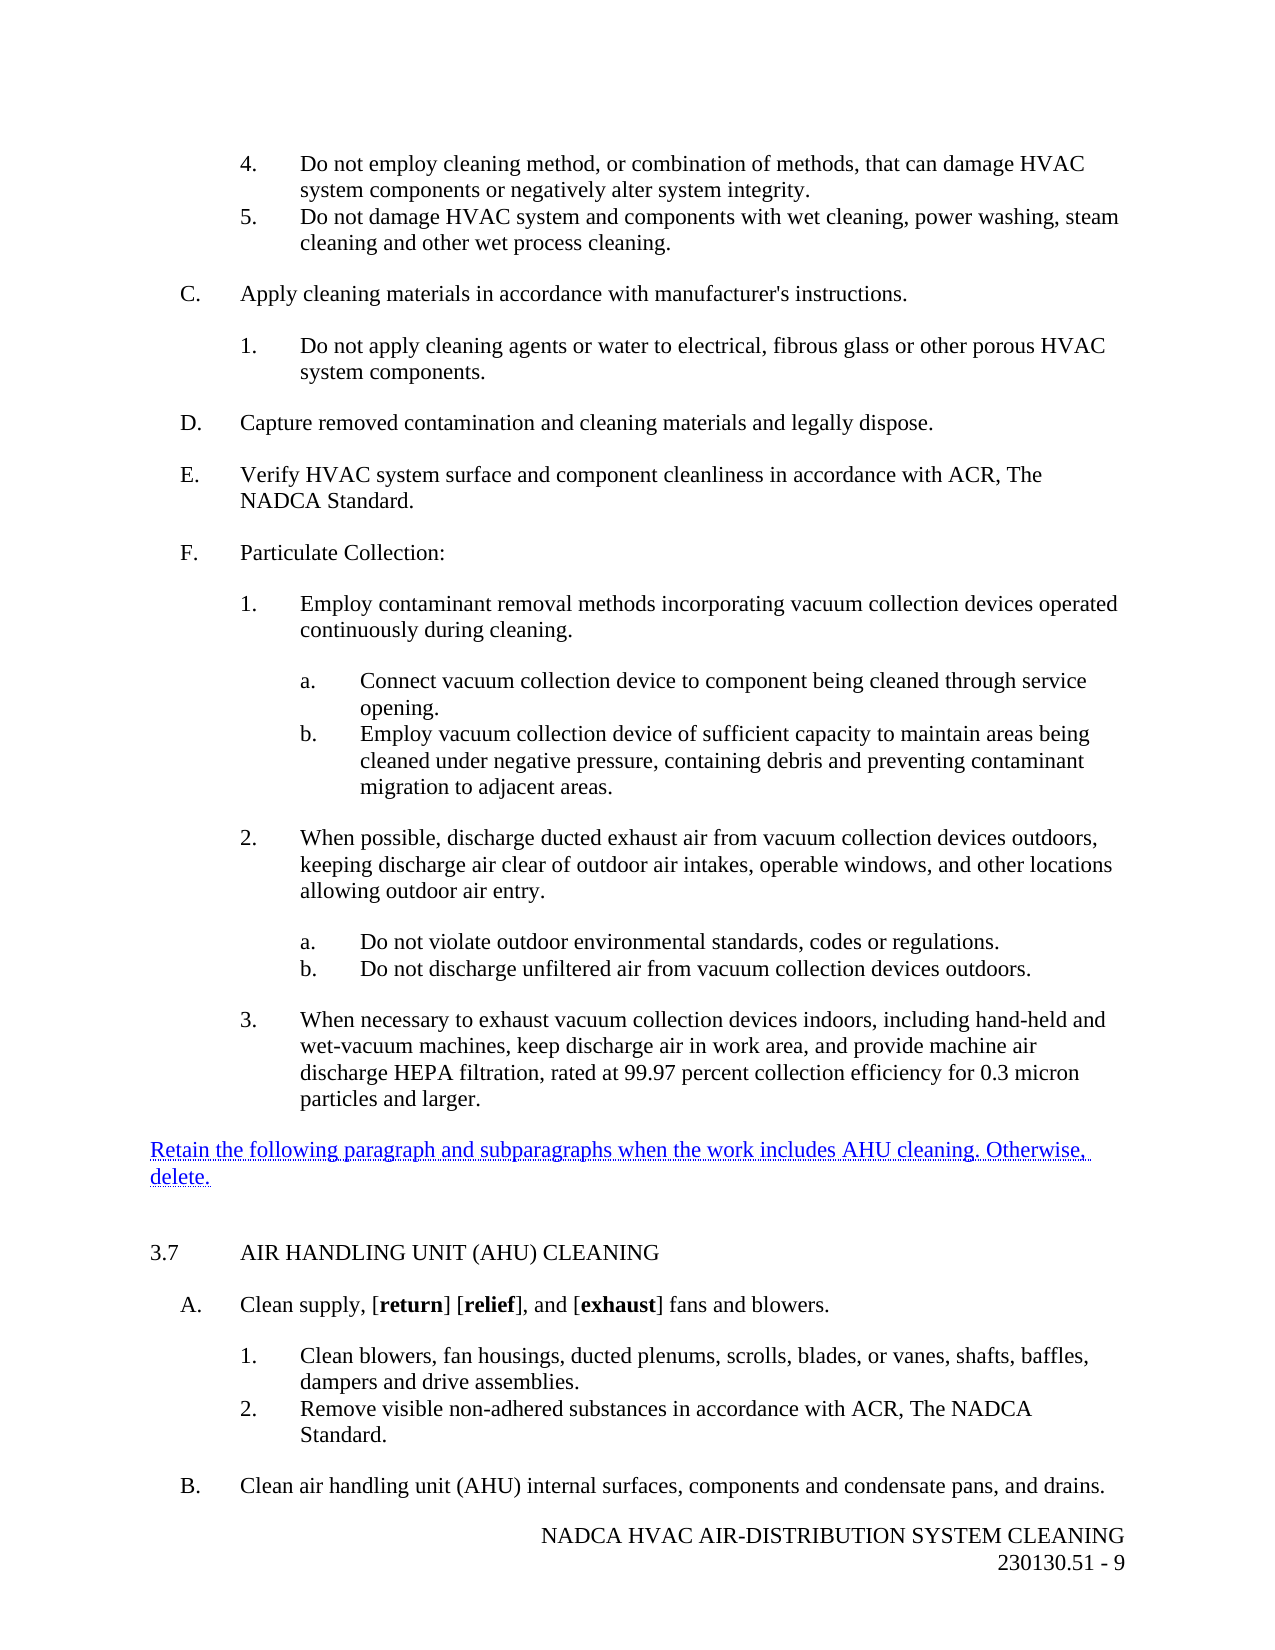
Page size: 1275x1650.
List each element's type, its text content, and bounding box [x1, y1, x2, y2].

text Retain the following paragraph and subparagraphs when the work includes AHU cleaning. Otherwise, delete. [150, 1137, 1125, 1189]
text Clean supply, [return] [relief], and [exhaust] fans and blowers. [180, 1291, 1125, 1317]
text Verify HVAC system surface and component cleanliness in accordance with ACR, The NADCA Standard. [180, 461, 1125, 513]
text Do not violate outdoor environmental standards, codes or regulations. [300, 928, 1125, 955]
text When possible, discharge ducted exhaust air from vacuum collection devices outdoors, keeping discharge air clear of outdoor air intakes, operable windows, and other locations allowing outdoor air entry. [240, 824, 1125, 903]
text Remove visible non-adhered substances in accordance with ACR, The NADCA Standard. [240, 1395, 1125, 1447]
text Do not damage HVAC system and components with wet cleaning, power washing, steam cleaning and other wet process cleaning. [240, 203, 1125, 255]
text Capture removed contamination and cleaning materials and legally dispose. [180, 409, 1125, 436]
text Clean blowers, fan housings, ducted plenums, scrolls, blades, or vanes, shafts, baffles, dampers and drive assemblies. [240, 1342, 1125, 1395]
text Clean air handling unit (AHU) internal surfaces, components and condensate pans, and drains. [180, 1472, 1125, 1499]
text When necessary to exhaust vacuum collection devices indoors, including hand-held and wet-vacuum machines, keep discharge air in work area, and provide machine air discharge HEPA filtration, rated at 99.97 percent collection efficiency for 0.3 micron particles and larger. [240, 1006, 1125, 1112]
text AIR HANDLING UNIT (AHU) CLEANING [150, 1239, 1125, 1266]
text Apply cleaning materials in accordance with manufacturer's instructions. [180, 280, 1125, 307]
text Do not employ cleaning method, or combination of methods, that can damage HVAC system components or negatively alter system integrity. [240, 150, 1125, 203]
text Particulate Collection: [180, 538, 1125, 565]
text Connect vacuum collection device to component being cleaned through service opening. [300, 668, 1125, 720]
text Do not discharge unfiltered air from vacuum collection devices outdoors. [300, 955, 1125, 981]
text Employ vacuum collection device of sufficient capacity to maintain areas being cleaned under negative pressure, containing debris and preventing contaminant migration to adjacent areas. [300, 720, 1125, 799]
text Do not apply cleaning agents or water to electrical, fibrous glass or other porous HVAC system components. [240, 332, 1125, 384]
text Employ contaminant removal methods incorporating vacuum collection devices operated continuously during cleaning. [240, 590, 1125, 643]
